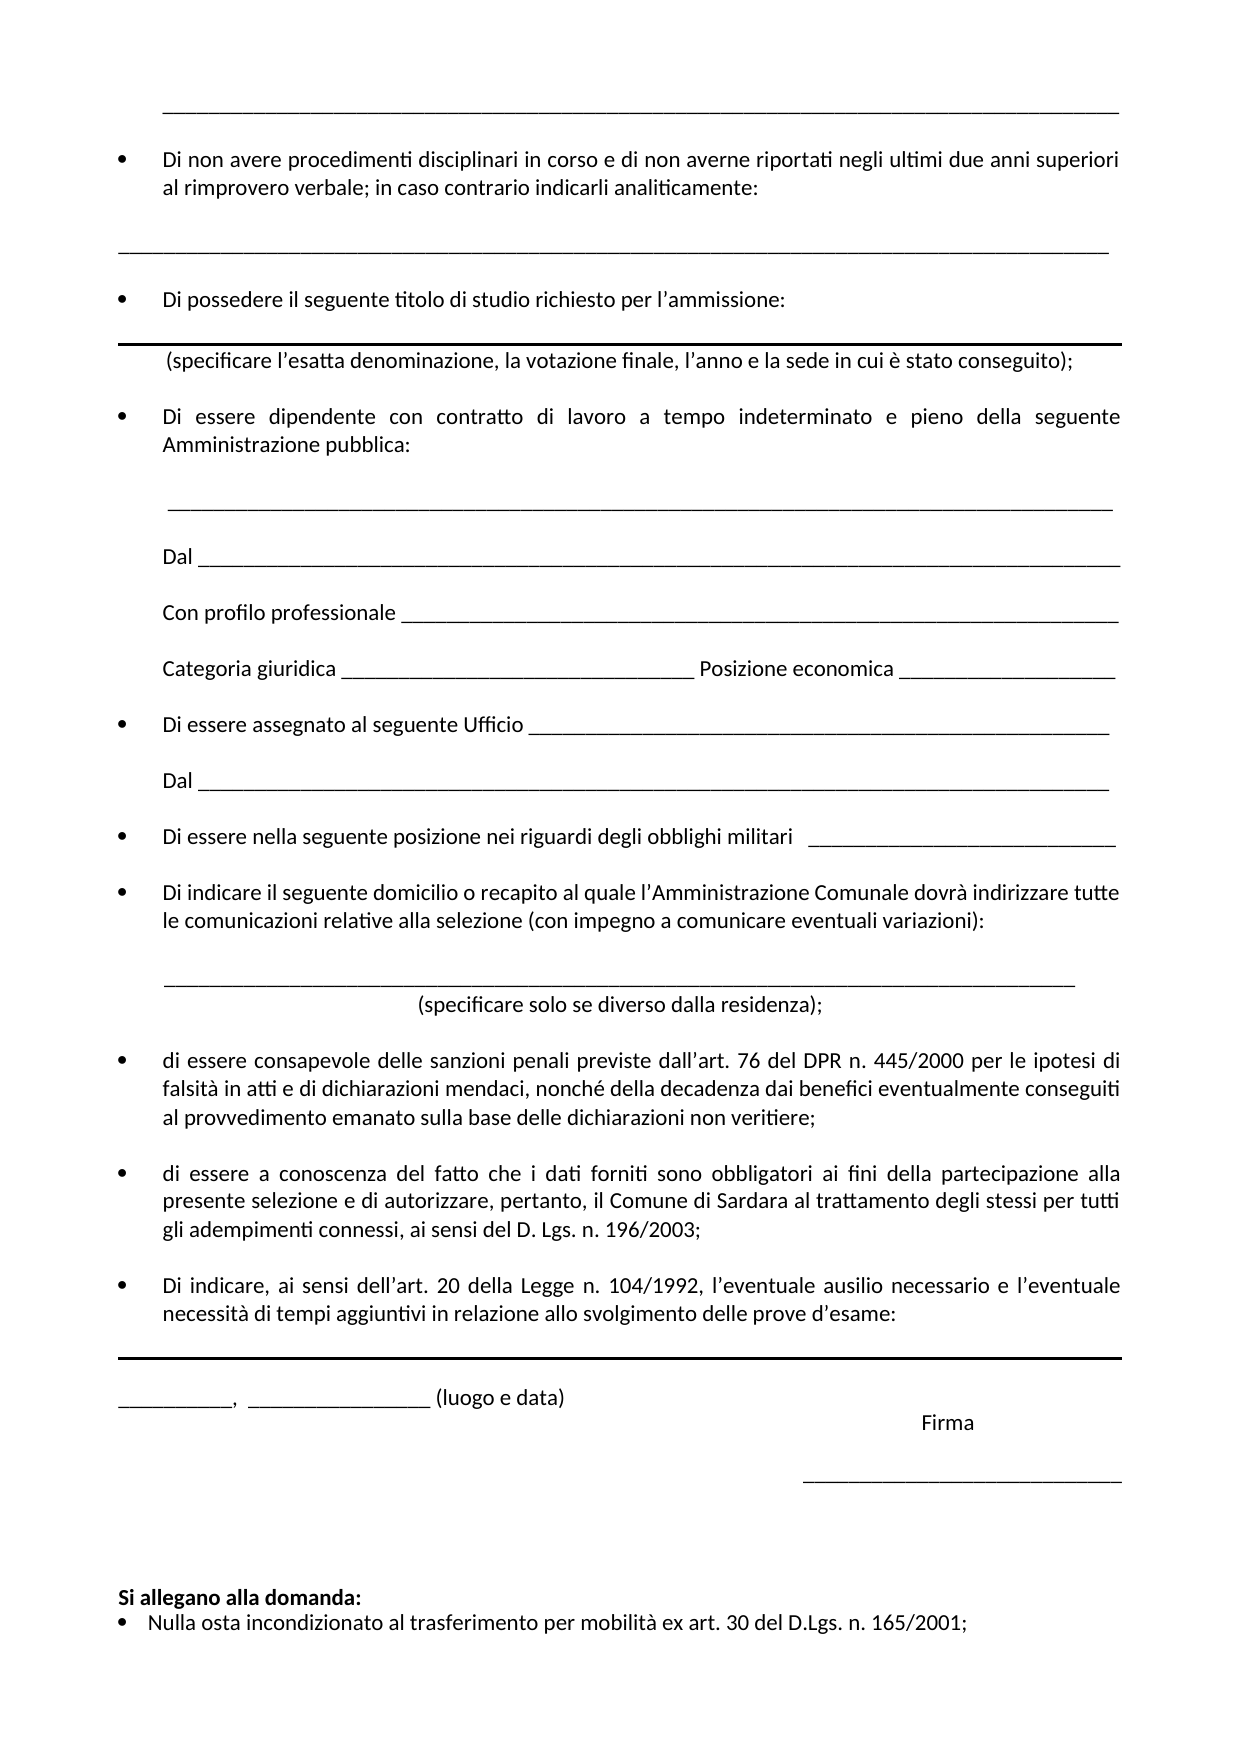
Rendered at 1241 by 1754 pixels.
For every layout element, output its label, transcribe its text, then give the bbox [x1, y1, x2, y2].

list Di essere dipendente con contratto di lavoro a tempo indeterminato e pieno della seguente Amministrazione pubblica: [118, 402, 1122, 458]
list Di essere assegnato al seguente Ufficio ___________________________________________________ [118, 710, 1122, 738]
text _______________________________________________________________________________________ [118, 229, 1122, 257]
text Con profilo professionale _______________________________________________________________ [162, 598, 1122, 626]
text Dal _________________________________________________________________________________ [162, 542, 1122, 570]
list di essere a conoscenza del fatto che i dati forniti sono obbligatori ai fini della partecipazione alla presente selezione e di autorizzare, pertanto, il Comune di Sardara al trattamento degli stessi per tutti gli adempimenti connessi, ai sensi del D. Lgs. n. 196/2003; [118, 1159, 1122, 1243]
text __________, ________________ (luogo e data) [118, 1385, 1122, 1410]
list di essere consapevole delle sanzioni penali previste dall’art. 76 del DPR n. 445/2000 per le ipotesi di falsità in atti e di dichiarazioni mendaci, nonché della decadenza dai benefici eventualmente conseguiti al provvedimento emanato sulla base delle dichiarazioni non veritiere; [118, 1047, 1122, 1131]
text (specificare l’esatta denominazione, la votazione finale, l’anno e la sede in cui è stato conseguito); [118, 346, 1122, 374]
text (specificare solo se diverso dalla residenza); [118, 991, 1122, 1018]
text ____________________________________________________________________________________ [162, 89, 1122, 117]
text ____________________________ [118, 1460, 1122, 1485]
text Dal ________________________________________________________________________________ [162, 766, 1122, 794]
list Di non avere procedimenti disciplinari in corso e di non averne riportati negli ultimi due anni superiori al rimprovero verbale; in caso contrario indicarli analiticamente: [118, 145, 1122, 201]
text Si allegano alla domanda: [118, 1585, 1122, 1610]
list Di indicare, ai sensi dell’art. 20 della Legge n. 104/1992, l’eventuale ausilio necessario e l’eventuale necessità di tempi aggiuntivi in relazione allo svolgimento delle prove d’esame: [118, 1271, 1122, 1327]
list Nulla osta incondizionato al trasferimento per mobilità ex art. 30 del D.Lgs. n. 165/2001; [118, 1610, 1122, 1635]
text ________________________________________________________________________________ [118, 962, 1122, 991]
text ___________________________________________________________________________________ [162, 486, 1122, 514]
list Di essere nella seguente posizione nei riguardi degli obblighi militari ___________________________ [118, 822, 1122, 850]
list Di indicare il seguente domicilio o recapito al quale l’Amministrazione Comunale dovrà indirizzare tutte le comunicazioni relative alla selezione (con impegno a comunicare eventuali variazioni): [118, 878, 1122, 934]
list Di possedere il seguente titolo di studio richiesto per l’ammissione: [118, 285, 1122, 313]
text Firma [118, 1410, 1122, 1435]
text Categoria giuridica _______________________________ Posizione economica ___________________ [162, 654, 1122, 682]
